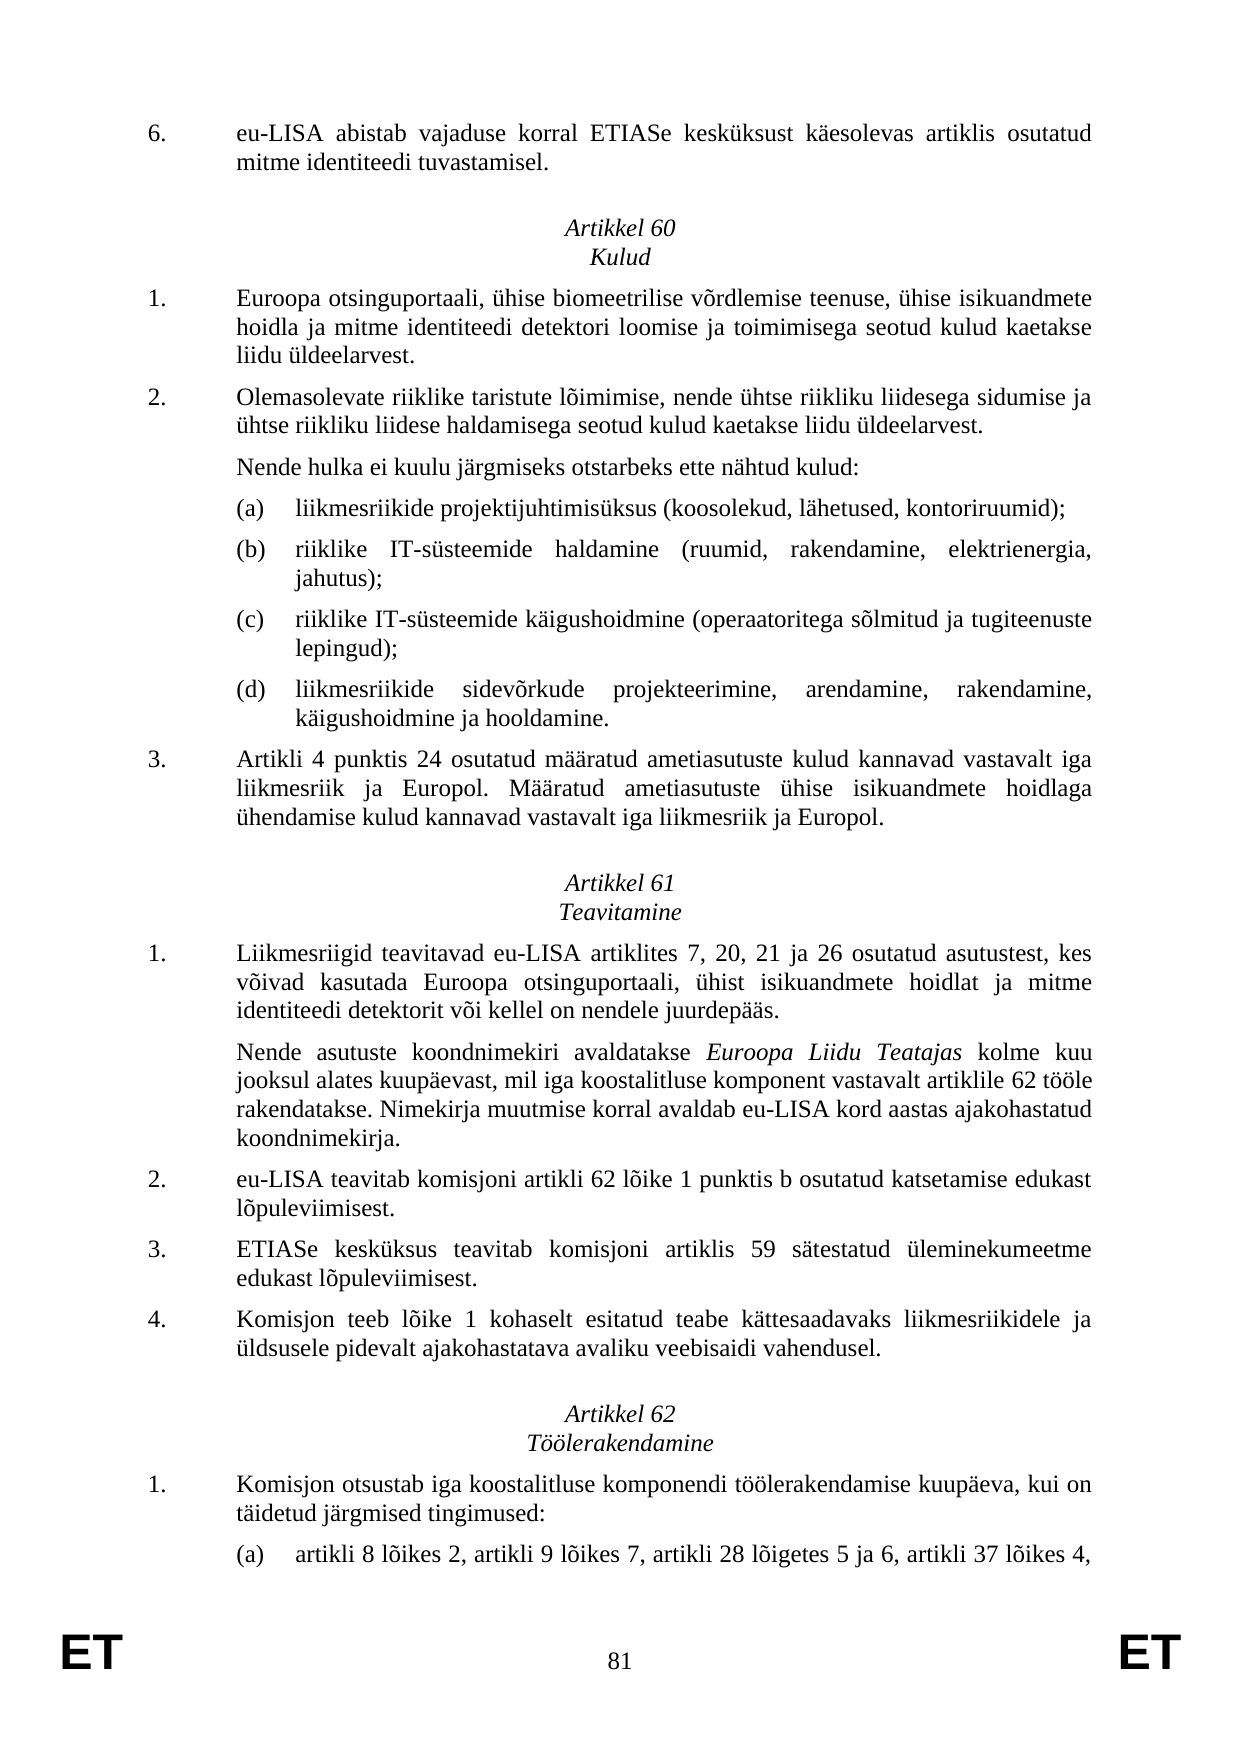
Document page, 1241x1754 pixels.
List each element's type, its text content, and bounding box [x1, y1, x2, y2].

text Artikkel 62 Töölerakendamine [148, 1399, 1093, 1457]
list liikmesriikide sidevõrkude projekteerimine, arendamine, rakendamine, käigushoidmine ja hooldamine. [236, 674, 1093, 732]
text 4. Komisjon teeb lõike 1 kohaselt esitatud teabe kättesaadavaks liikmesriikidele ja üldsusele pidevalt ajakohastatava avaliku veebisaidi vahendusel. [148, 1304, 1093, 1362]
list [236, 1539, 1093, 1568]
text 2. Olemasolevate riiklike taristute lõimimise, nende ühtse riikliku liidesega sidumise ja ühtse riikliku liidese haldamisega seotud kulud kaetakse liidu üldeelarvest. [148, 382, 1093, 439]
list riiklike IT-süsteemide käigushoidmine (operaatoritega sõlmitud ja tugiteenuste lepingud); [236, 604, 1093, 662]
text 6. eu-LISA abistab vajaduse korral ETIASe kesküksust käesolevas artiklis osutatud mitme identiteedi tuvastamisel. [148, 118, 1093, 176]
list liikmesriikide projektijuhtimisüksus (koosolekud, lähetused, kontoriruumid); [236, 493, 1093, 522]
text Artikkel 60 Kulud [148, 213, 1093, 271]
text Nende asutuste koondnimekiri avaldatakse Euroopa Liidu Teatajas kolme kuu jooksul alates kuupäevast, mil iga koostalitluse komponent vastavalt artiklile 62 tööle rakendatakse. Nimekirja muutmise korral avaldab eu-LISA kord aastas ajakohastatud koondnimekirja. [236, 1037, 1093, 1152]
text 3. ETIASe kesküksus teavitab komisjoni artiklis 59 sätestatud üleminekumeetme edukast lõpuleviimisest. [148, 1234, 1093, 1292]
text 2. eu-LISA teavitab komisjoni artikli 62 lõike 1 punktis b osutatud katsetamise edukast lõpuleviimisest. [148, 1164, 1093, 1222]
text 3. Artikli 4 punktis 24 osutatud määratud ametiasutuste kulud kannavad vastavalt iga liikmesriik ja Europol. Määratud ametiasutuste ühise isikuandmete hoidlaga ühendamise kulud kannavad vastavalt iga liikmesriik ja Europol. [148, 744, 1093, 831]
list riiklike IT-süsteemide haldamine (ruumid, rakendamine, elektrienergia, jahutus); [236, 534, 1093, 592]
text 1. Komisjon otsustab iga koostalitluse komponendi töölerakendamise kuupäeva, kui on täidetud järgmised tingimused: [148, 1469, 1093, 1527]
text Artikkel 61 Teavitamine [148, 868, 1093, 926]
text 1. Euroopa otsinguportaali, ühise biomeetrilise võrdlemise teenuse, ühise isikuandmete hoidla ja mitme identiteedi detektori loomise ja toimimisega seotud kulud kaetakse liidu üldeelarvest. [148, 283, 1093, 369]
text Nende hulka ei kuulu järgmiseks otstarbeks ette nähtud kulud: [236, 452, 1093, 481]
text 1. Liikmesriigid teavitavad eu-LISA artiklites 7, 20, 21 ja 26 osutatud asutustest, kes võivad kasutada Euroopa otsinguportaali, ühist isikuandmete hoidlat ja mitme identiteedi detektorit või kellel on nendele juurdepääs. [148, 938, 1093, 1024]
